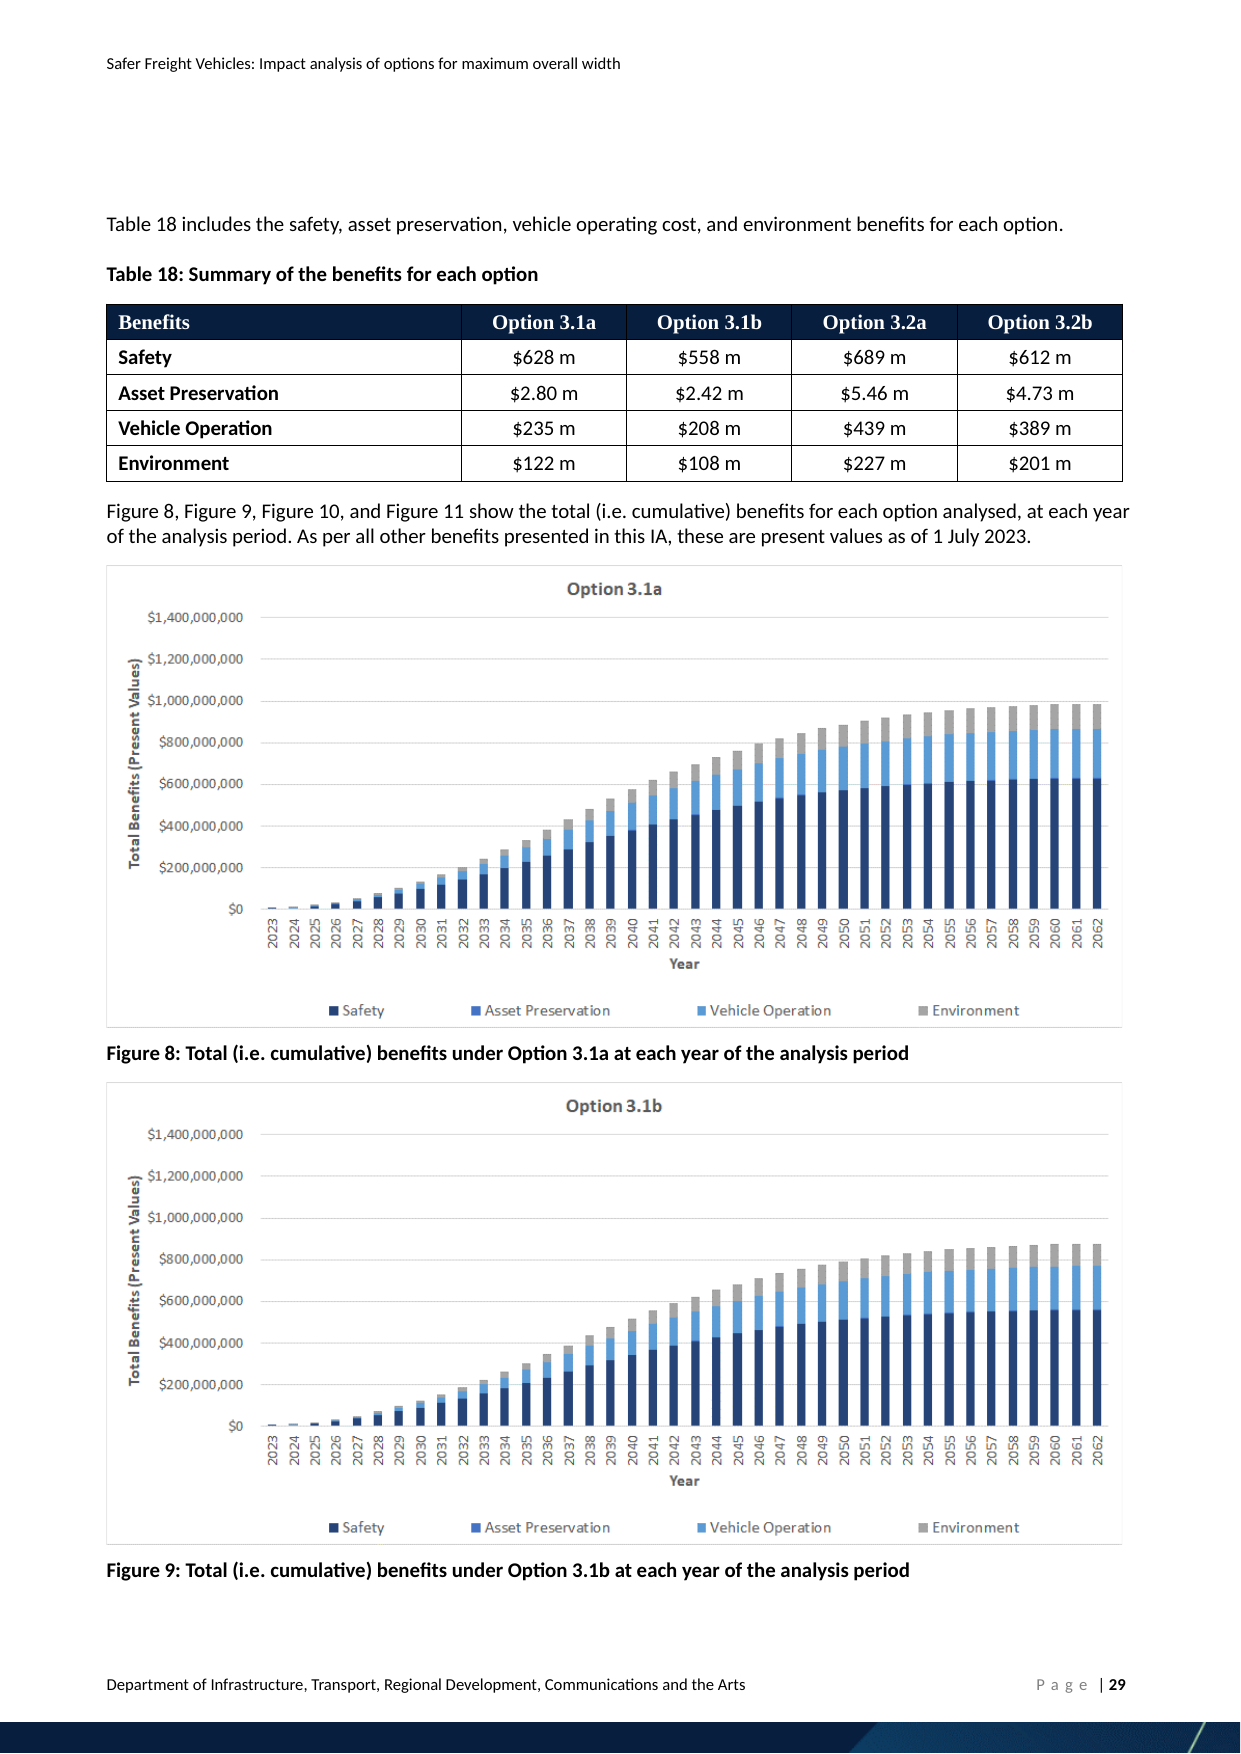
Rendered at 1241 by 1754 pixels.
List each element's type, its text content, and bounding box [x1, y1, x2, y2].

table_cell $4.73 m [958, 375, 1122, 410]
table_cell $235 m [462, 411, 626, 445]
text Figure 8: Total (i.e. cumulative) benefits under Option 3.1a at each year of the analysis period [106, 1041, 1134, 1066]
table_cell Environment [107, 446, 461, 481]
table_cell $108 m [627, 446, 791, 481]
table_cell $689 m [792, 340, 957, 374]
table_cell $389 m [958, 411, 1122, 445]
table_cell $612 m [958, 340, 1122, 374]
table_cell Vehicle Operation [107, 411, 461, 445]
picture [106, 565, 1123, 1028]
table_cell $439 m [792, 411, 957, 445]
text Table 18: Summary of the benefits for each option [106, 261, 1134, 287]
table_header Option 3.1a [462, 305, 626, 339]
table_cell $628 m [462, 340, 626, 374]
table_header Option 3.1b [627, 305, 791, 339]
table_cell Asset Preservation [107, 375, 461, 410]
table_cell $201 m [958, 446, 1122, 481]
text Figure 9: Total (i.e. cumulative) benefits under Option 3.1b at each year of the analysis period [106, 1557, 1134, 1583]
table_cell Safety [107, 340, 461, 374]
text Figure 8, Figure 9, Figure 10, and Figure 11 show the total (i.e. cumulative) benefits for each option analysed, at each year of the analysis period. As per all other benefits presented in this IA, these are present values as of 1 July 2023. [106, 498, 1134, 549]
picture [106, 1082, 1123, 1545]
table_cell $2.80 m [462, 375, 626, 410]
table_cell $2.42 m [627, 375, 791, 410]
table_cell $208 m [627, 411, 791, 445]
text Table 18 includes the safety, asset preservation, vehicle operating cost, and environment benefits for each option. [106, 211, 1134, 236]
table_header Option 3.2b [958, 305, 1122, 339]
table_header Option 3.2a [792, 305, 957, 339]
table_cell $558 m [627, 340, 791, 374]
table_cell $227 m [792, 446, 957, 481]
table_cell $5.46 m [792, 375, 957, 410]
table_cell $122 m [462, 446, 626, 481]
table_header Benefits [107, 305, 461, 339]
picture [0, 1722, 1241, 1753]
